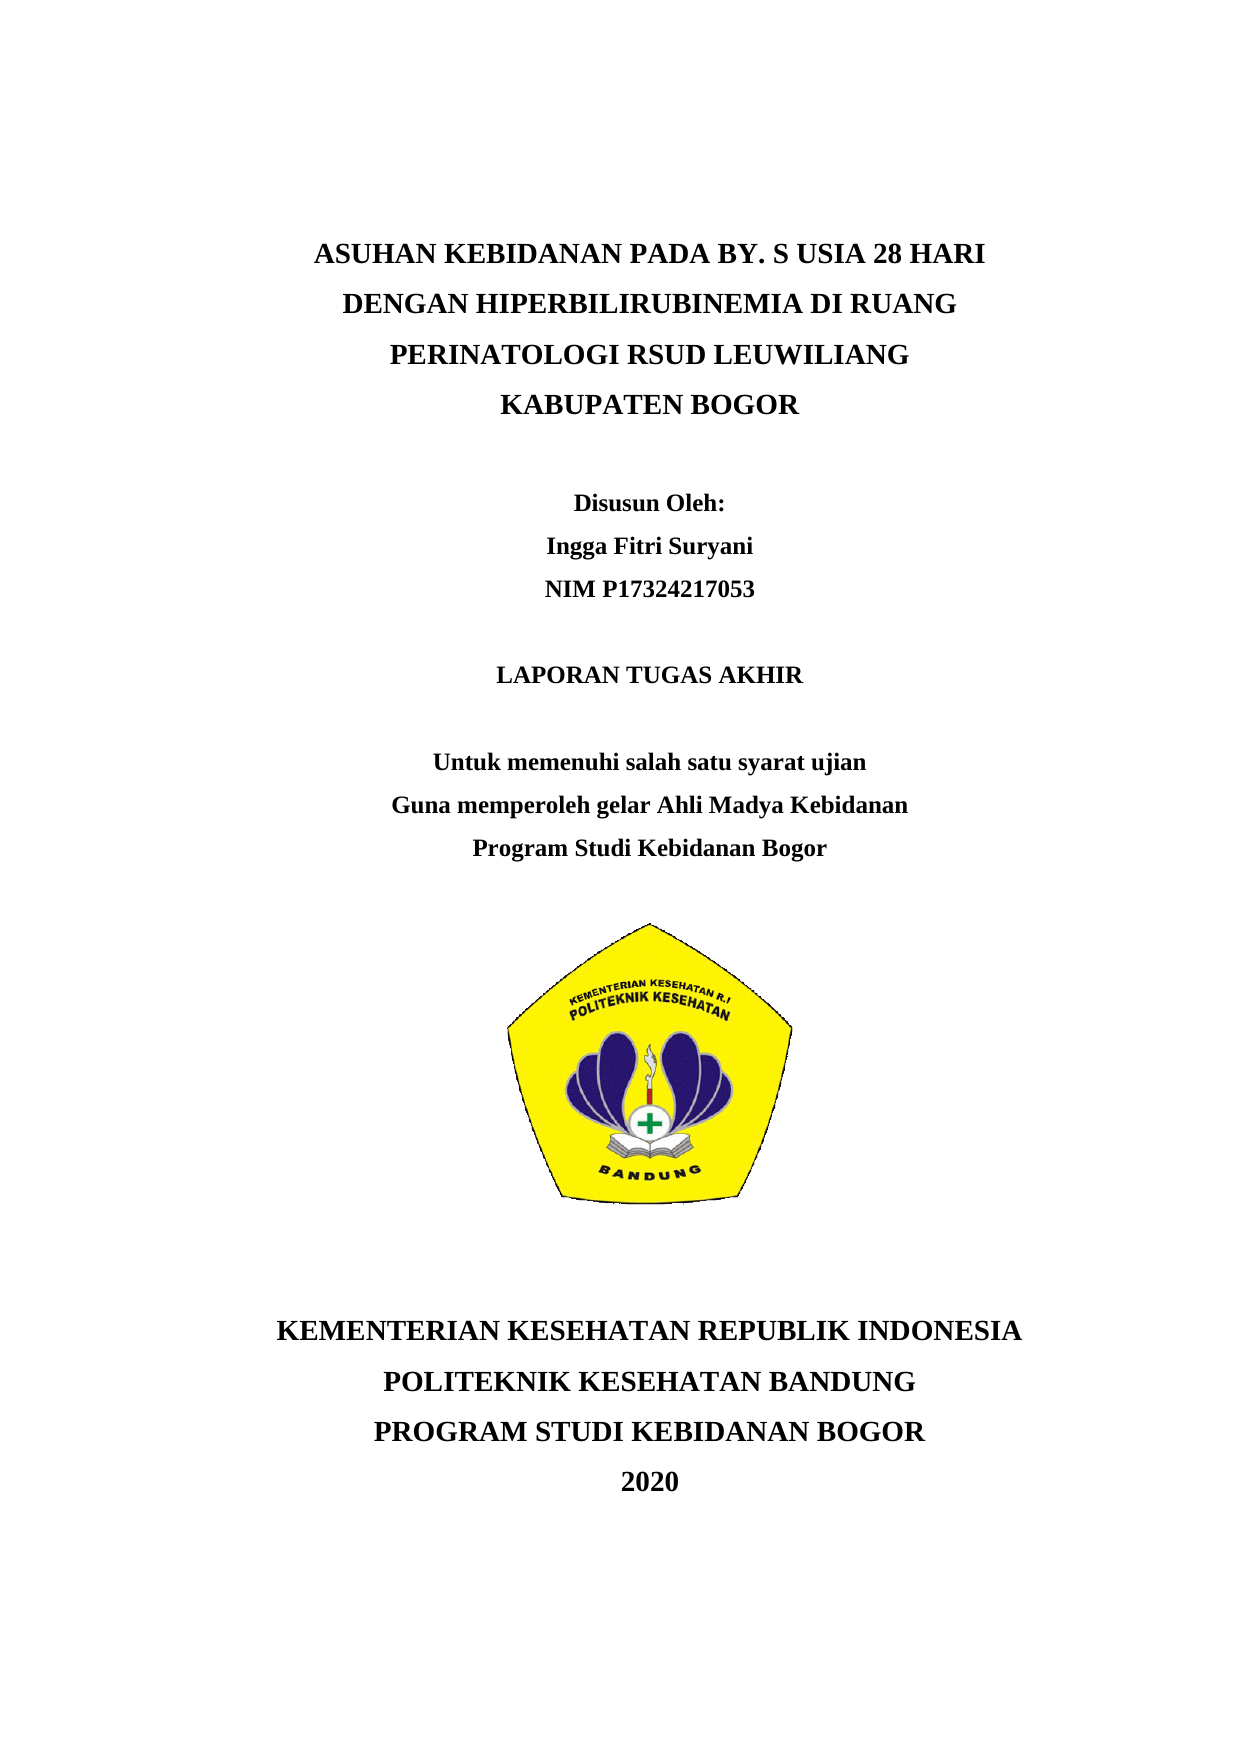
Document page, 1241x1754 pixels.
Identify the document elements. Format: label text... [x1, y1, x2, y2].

text PROGRAM STUDI KEBIDANAN BOGOR [236, 1414, 1063, 1447]
text NIM P17324217053 [236, 574, 1063, 603]
text ASUHAN KEBIDANAN PADA BY. S USIA 28 HARI [236, 236, 1063, 270]
text LAPORAN TUGAS AKHIR [236, 660, 1063, 689]
text Program Studi Kebidanan Bogor [236, 833, 1063, 862]
text Disusun Oleh: [236, 488, 1063, 517]
text Untuk memenuhi salah satu syarat ujian [236, 747, 1063, 775]
text PERINATOLOGI RSUD LEUWILIANG [236, 337, 1063, 370]
picture [501, 919, 799, 1215]
text Guna memperoleh gelar Ahli Madya Kebidanan [236, 790, 1063, 818]
text KABUPATEN BOGOR [236, 387, 1063, 421]
text DENGAN HIPERBILIRUBINEMIA DI RUANG [236, 287, 1063, 320]
text Ingga Fitri Suryani [236, 531, 1063, 560]
text KEMENTERIAN KESEHATAN REPUBLIK INDONESIA [236, 1313, 1063, 1347]
text 2020 [236, 1464, 1063, 1498]
text POLITEKNIK KESEHATAN BANDUNG [236, 1364, 1063, 1397]
